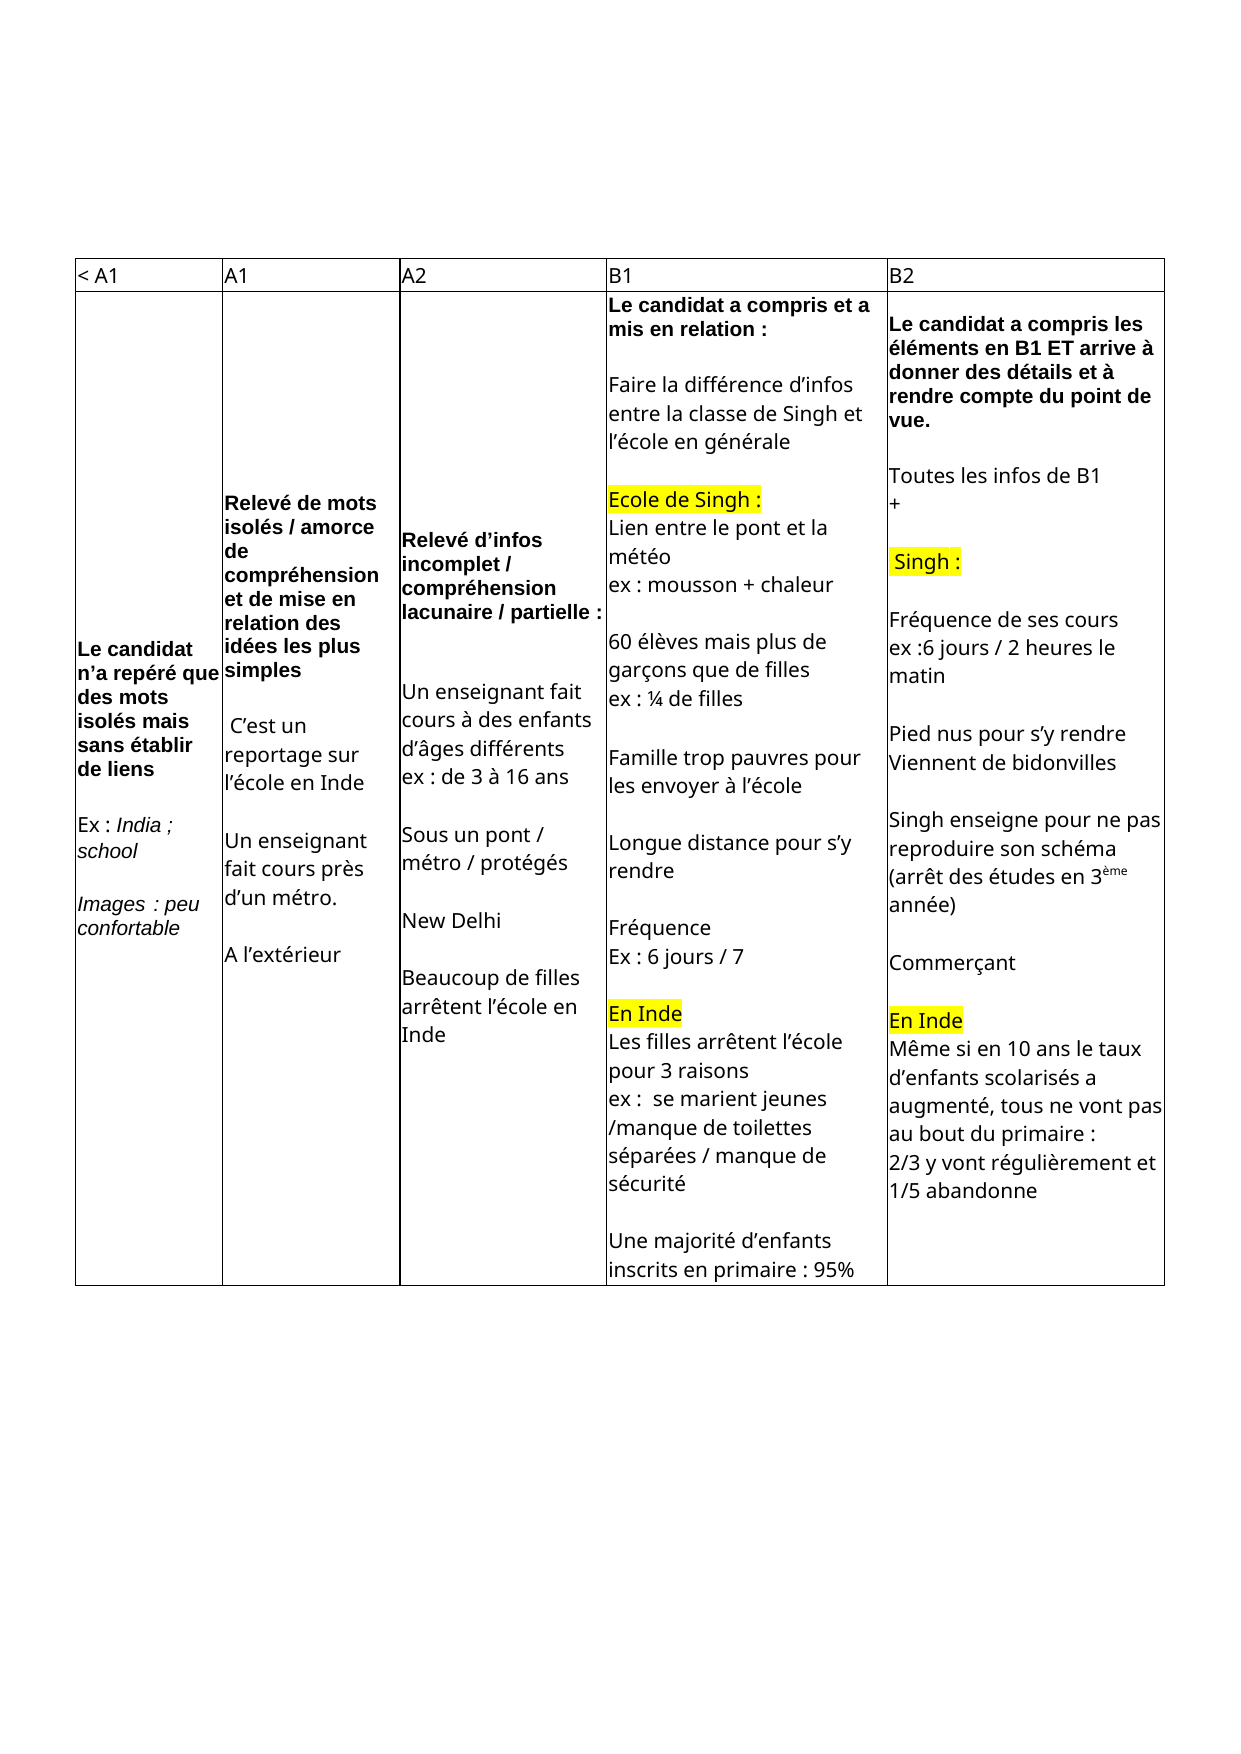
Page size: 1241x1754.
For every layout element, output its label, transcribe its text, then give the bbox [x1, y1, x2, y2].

table_cell Relevé d’infos incomplet / compréhension lacunaire / partielle : Un enseignant fait cours à des enfants d’âges différents ex : de 3 à 16 ans Sous un pont / métro / protégés New Delhi Beaucoup de filles arrêtent l’école en Inde [401, 292, 606, 1285]
table_cell Relevé de mots isolés / amorce de compréhension et de mise en relation des idées les plus simples C’est un reportage sur l’école en Inde Un enseignant fait cours près d’un métro. A l’extérieur [223, 292, 399, 1285]
table_cell A2 [401, 259, 606, 291]
table_cell B1 [607, 259, 887, 291]
table_cell Le candidat a compris et a mis en relation : Faire la différence d’infos entre la classe de Singh et l’école en générale Ecole de Singh : Lien entre le pont et la météo ex : mousson + chaleur 60 élèves mais plus de garçons que de filles ex : ¼ de filles Famille trop pauvres pour les envoyer à l’école Longue distance pour s’y rendre Fréquence Ex : 6 jours / 7 En Inde Les filles arrêtent l’école pour 3 raisons ex : se marient jeunes /manque de toilettes séparées / manque de sécurité Une majorité d’enfants inscrits en primaire : 95% [607, 292, 887, 1285]
table_cell A1 [223, 259, 399, 291]
table_cell B2 [888, 259, 1164, 291]
table_cell < A1 [76, 259, 222, 291]
table_cell Le candidat n’a repéré que des mots isolés mais sans établir de liens Ex : India ; school Images : peu confortable [76, 292, 222, 1285]
table_cell Le candidat a compris les éléments en B1 ET arrive à donner des détails et à rendre compte du point de vue. Toutes les infos de B1 + Singh : Fréquence de ses cours ex :6 jours / 2 heures le matin Pied nus pour s’y rendre Viennent de bidonvilles Singh enseigne pour ne pas reproduire son schéma (arrêt des études en 3ème année) Commerçant En Inde Même si en 10 ans le taux d’enfants scolarisés a augmenté, tous ne vont pas au bout du primaire : 2/3 y vont régulièrement et 1/5 abandonne [888, 292, 1164, 1285]
